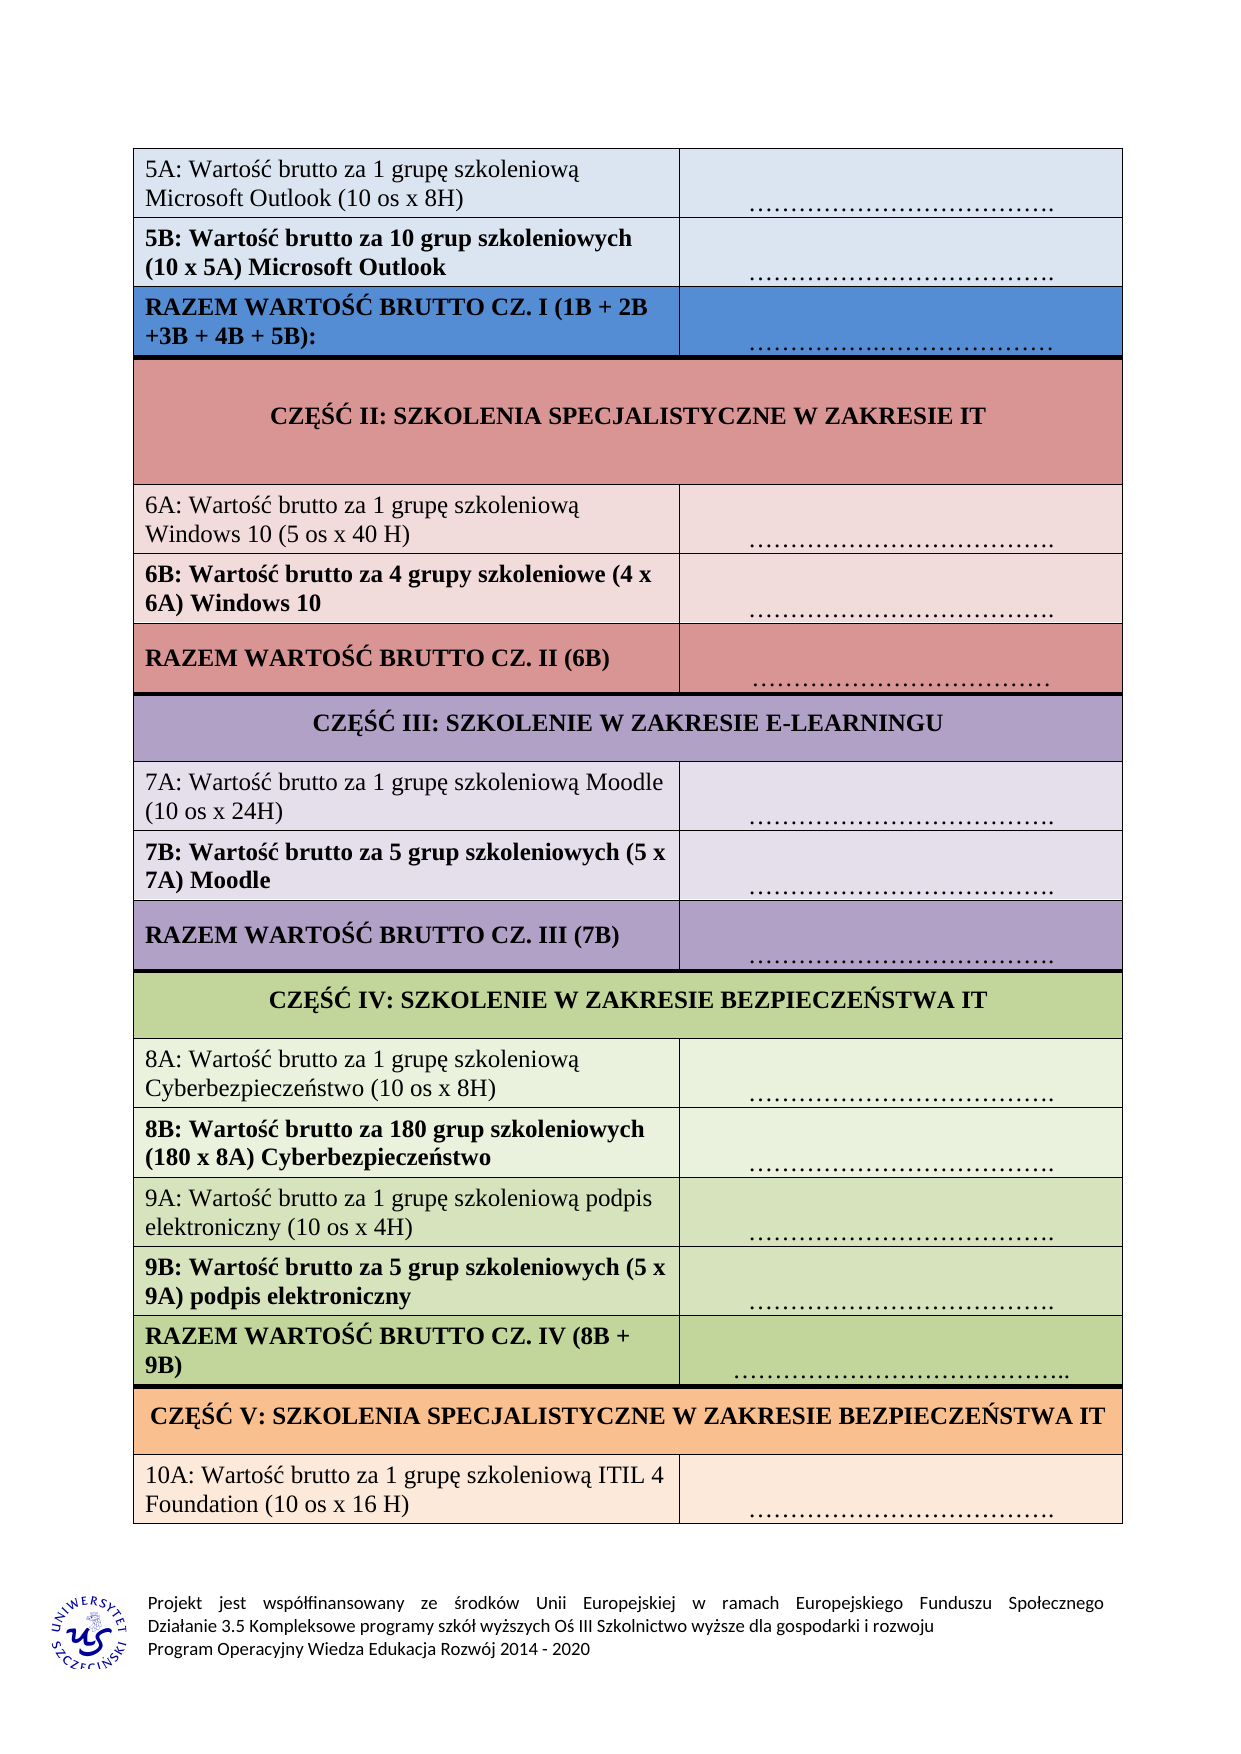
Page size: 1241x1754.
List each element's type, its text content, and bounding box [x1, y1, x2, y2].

table_cell 5B: Wartość brutto za 10 grup szkoleniowych (10 x 5A) Microsoft Outlook [134, 218, 679, 286]
table_cell 8B: Wartość brutto za 180 grup szkoleniowych (180 x 8A) Cyberbezpieczeństwo [134, 1108, 679, 1177]
picture [51, 1596, 127, 1669]
table_cell …………….………………… [680, 287, 1122, 355]
table_cell ………………………………. [680, 1039, 1122, 1107]
table_cell 6A: Wartość brutto za 1 grupę szkoleniową Windows 10 (5 os x 40 H) [134, 485, 679, 553]
table_cell 5A: Wartość brutto za 1 grupę szkoleniową Microsoft Outlook (10 os x 8H) [134, 149, 679, 217]
table_cell CZĘŚĆ II: SZKOLENIA SPECJALISTYCZNE W ZAKRESIE IT [134, 360, 1122, 484]
table_cell ………………………………. [680, 1455, 1122, 1523]
table_cell 9B: Wartość brutto za 5 grup szkoleniowych (5 x 9A) podpis elektroniczny [134, 1247, 679, 1315]
table_cell ………………………………. [680, 901, 1122, 969]
table_cell 7A: Wartość brutto za 1 grupę szkoleniową Moodle (10 os x 24H) [134, 762, 679, 830]
table_cell CZĘŚĆ III: SZKOLENIE W ZAKRESIE E-LEARNINGU [134, 696, 1122, 761]
table_cell ……………………………… [680, 624, 1122, 692]
table_cell ………………………………….. [680, 1316, 1122, 1384]
table_cell 10A: Wartość brutto za 1 grupę szkoleniową ITIL 4 Foundation (10 os x 16 H) [134, 1455, 679, 1523]
table_cell ………………………………. [680, 554, 1122, 622]
table_cell ………………………………. [680, 218, 1122, 286]
table_cell ………………………………. [680, 1247, 1122, 1315]
table_cell RAZEM WARTOŚĆ BRUTTO CZ. IV (8B + 9B) [134, 1316, 679, 1384]
table_cell ………………………………. [680, 1108, 1122, 1177]
table_cell ………………………………. [680, 762, 1122, 830]
table_cell ………………………………. [680, 485, 1122, 553]
table_cell ………………………………. [680, 1178, 1122, 1246]
table_cell 8A: Wartość brutto za 1 grupę szkoleniową Cyberbezpieczeństwo (10 os x 8H) [134, 1039, 679, 1107]
table_cell 9A: Wartość brutto za 1 grupę szkoleniową podpis elektroniczny (10 os x 4H) [134, 1178, 679, 1246]
table_cell RAZEM WARTOŚĆ BRUTTO CZ. III (7B) [134, 901, 679, 969]
table_cell ………………………………. [680, 149, 1122, 217]
table_cell ………………………………. [680, 831, 1122, 899]
table_cell CZĘŚĆ IV: SZKOLENIE W ZAKRESIE BEZPIECZEŃSTWA IT [134, 973, 1122, 1038]
table_cell 7B: Wartość brutto za 5 grup szkoleniowych (5 x 7A) Moodle [134, 831, 679, 899]
table_cell RAZEM WARTOŚĆ BRUTTO CZ. II (6B) [134, 624, 679, 692]
table_cell CZĘŚĆ V: SZKOLENIA SPECJALISTYCZNE W ZAKRESIE BEZPIECZEŃSTWA IT [134, 1389, 1122, 1454]
table_cell 6B: Wartość brutto za 4 grupy szkoleniowe (4 x 6A) Windows 10 [134, 554, 679, 622]
table_cell RAZEM WARTOŚĆ BRUTTO CZ. I (1B + 2B +3B + 4B + 5B): [134, 287, 679, 355]
